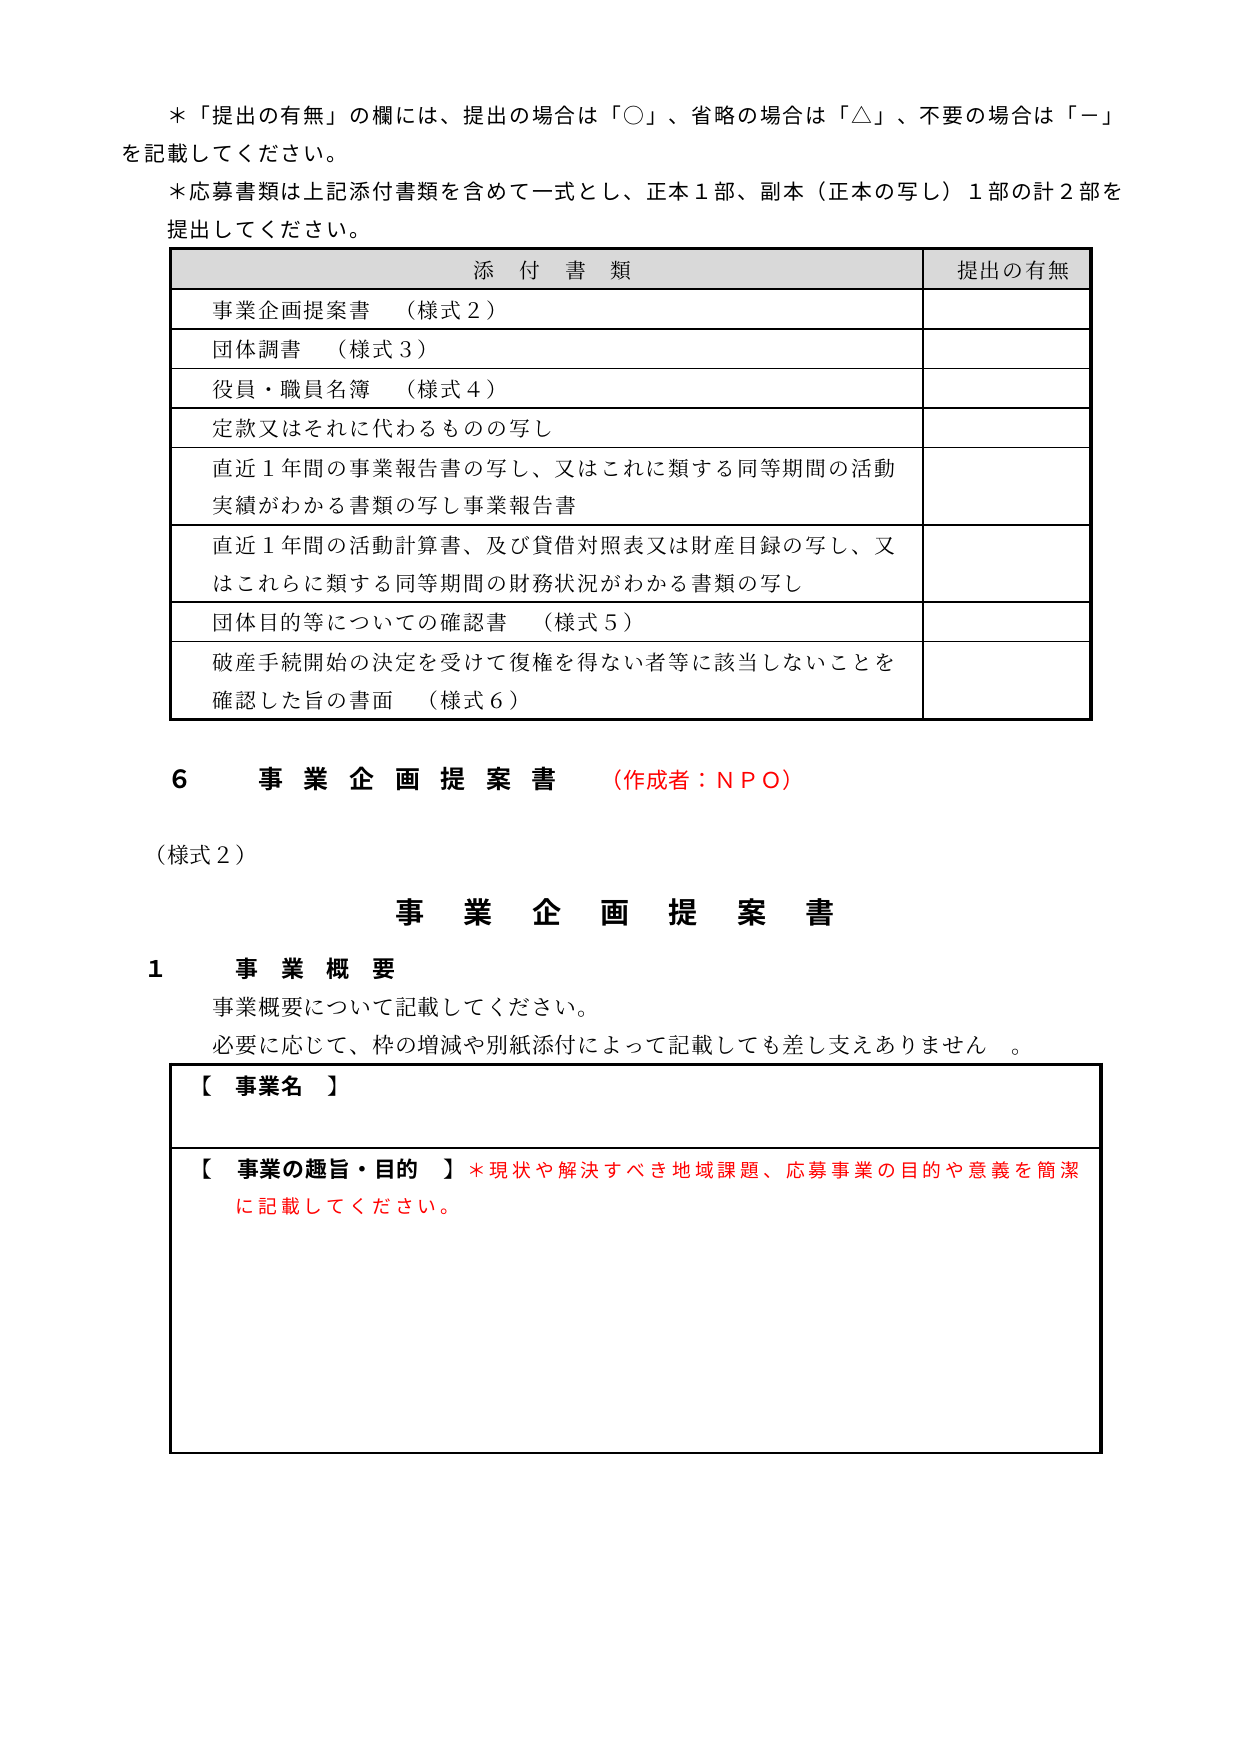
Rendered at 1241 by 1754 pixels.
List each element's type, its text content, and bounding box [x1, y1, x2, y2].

table_cell [924, 642, 1089, 718]
text （様式２） [121, 835, 1125, 873]
text ＊「提出の有無」の欄には、提出の場合は「○」、省略の場合は「△」、不要の場合は「－」を記載してください。 [121, 95, 1125, 171]
table_cell 団体調書 （様式３） [172, 330, 922, 367]
table_cell [924, 290, 1089, 328]
table_cell [924, 330, 1089, 367]
table_cell [924, 409, 1089, 446]
table_cell 役員・職員名簿 （様式４） [172, 369, 922, 407]
table_cell [924, 448, 1089, 524]
text 事業概要について記載してください。 [171, 987, 1125, 1024]
text ６ 事業企画提案書 （作成者：ＮＰＯ） [121, 759, 1125, 797]
table_header 提出の有無 [924, 250, 1089, 288]
table_cell 破産手続開始の決定を受けて復権を得ない者等に該当しないことを確認した旨の書面 （様式６） [172, 642, 922, 718]
table_cell 事業企画提案書 （様式２） [172, 290, 922, 328]
table_cell [924, 526, 1089, 601]
table_cell 【 事業の趣旨・目的 】＊現状や解決すべき地域課題、応募事業の目的や意義を簡潔に記載してください。 [172, 1149, 1099, 1452]
text ＊応募書類は上記添付書類を含めて一式とし、正本１部、副本（正本の写し）１部の計２部を提出してください。 [161, 171, 1125, 247]
table_header 【 事業名 】 [172, 1066, 1099, 1147]
text １ 事業概要 [121, 949, 1125, 987]
table_header 添 付 書 類 [172, 250, 922, 288]
table_cell [924, 369, 1089, 407]
table_cell 定款又はそれに代わるものの写し [172, 409, 922, 446]
table_cell 直近１年間の活動計算書、及び貸借対照表又は財産目録の写し、又はこれらに類する同等期間の財務状況がわかる書類の写し [172, 526, 922, 601]
text 事 業 企 画 提 案 書 [121, 873, 1125, 949]
table_cell 団体目的等についての確認書 （様式５） [172, 603, 922, 641]
table_cell 直近１年間の事業報告書の写し、又はこれに類する同等期間の活動実績がわかる書類の写し事業報告書 [172, 448, 922, 524]
text 必要に応じて、枠の増減や別紙添付によって記載しても差し支えありません。 [171, 1024, 1125, 1062]
table_cell [924, 603, 1089, 641]
